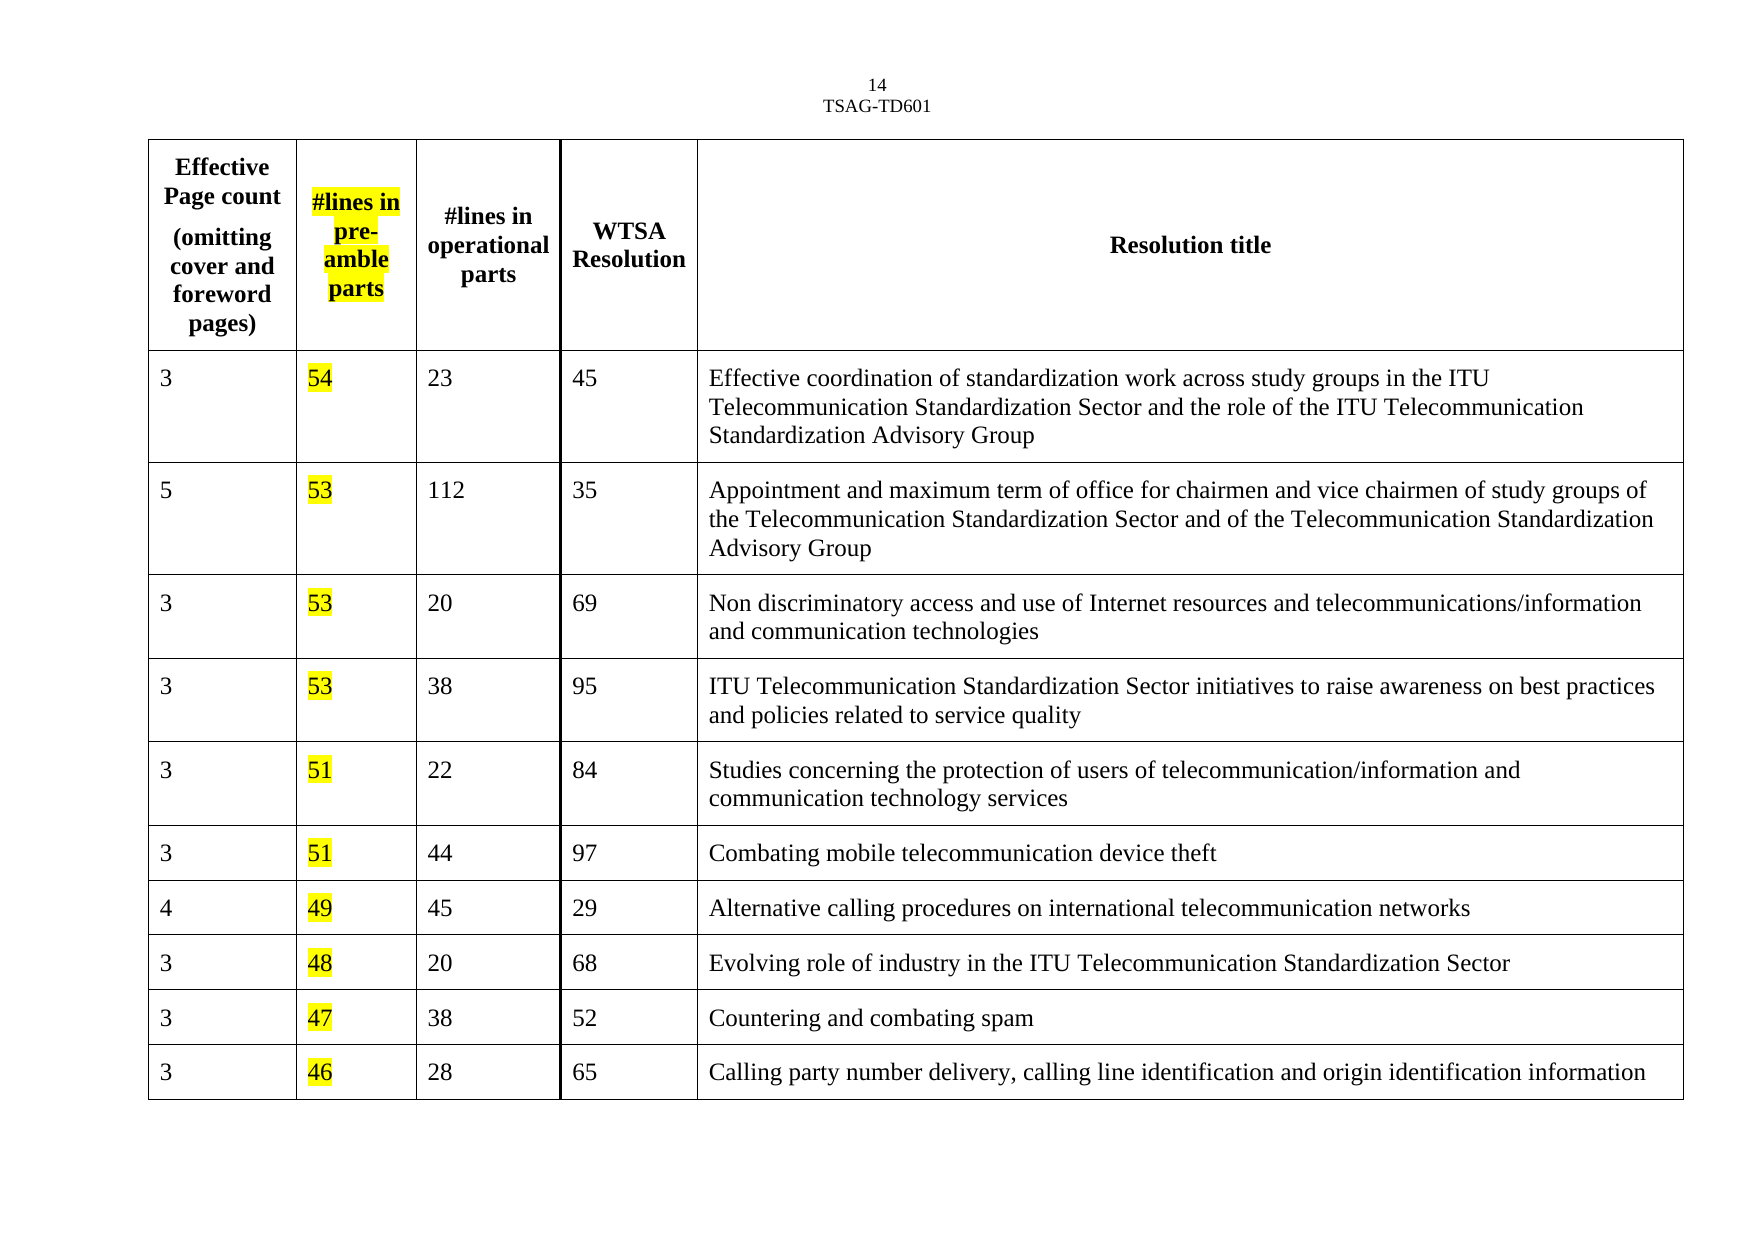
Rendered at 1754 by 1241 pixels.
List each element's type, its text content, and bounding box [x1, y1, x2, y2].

table_cell 3 [149, 1045, 296, 1099]
table_cell 112 [417, 463, 559, 574]
table_cell 51 [297, 742, 416, 825]
table_cell 3 [149, 575, 296, 658]
table_header #lines in operational parts [417, 140, 559, 349]
table_cell 45 [562, 351, 697, 462]
table_header WTSA Resolution [562, 140, 697, 349]
table_cell 23 [417, 351, 559, 462]
table_header #lines in pre-amble parts [297, 140, 416, 349]
table_cell 38 [417, 659, 559, 741]
table_cell 20 [417, 575, 559, 658]
table_cell 54 [297, 351, 416, 462]
table_cell 52 [562, 990, 697, 1044]
table_cell 95 [562, 659, 697, 741]
table_cell 69 [562, 575, 697, 658]
table_cell 49 [297, 881, 416, 934]
table_cell 44 [417, 826, 559, 879]
table_cell 53 [297, 659, 416, 741]
table_cell 3 [149, 826, 296, 879]
table_cell ITU Telecommunication Standardization Sector initiatives to raise awareness on best practices and policies related to service quality [698, 659, 1683, 741]
table_cell Alternative calling procedures on international telecommunication networks [698, 881, 1683, 934]
table_cell 53 [297, 575, 416, 658]
table_cell 5 [149, 463, 296, 574]
table_cell Studies concerning the protection of users of telecommunication/information and communication technology services [698, 742, 1683, 825]
table_cell 65 [562, 1045, 697, 1099]
table_cell 97 [562, 826, 697, 879]
table_cell 20 [417, 935, 559, 989]
table_cell Appointment and maximum term of office for chairmen and vice chairmen of study groups of the Telecommunication Standardization Sector and of the Telecommunication Standardization Advisory Group [698, 463, 1683, 574]
table_header Effective Page count (omitting cover and foreword pages) [149, 140, 296, 349]
table_cell 28 [417, 1045, 559, 1099]
table_cell 3 [149, 742, 296, 825]
table_cell 53 [297, 463, 416, 574]
table_cell 47 [297, 990, 416, 1044]
table_cell 3 [149, 351, 296, 462]
table_cell 51 [297, 826, 416, 879]
table_cell 29 [562, 881, 697, 934]
table_cell Evolving role of industry in the ITU Telecommunication Standardization Sector [698, 935, 1683, 989]
table_cell 84 [562, 742, 697, 825]
table_cell 68 [562, 935, 697, 989]
table_cell Combating mobile telecommunication device theft [698, 826, 1683, 879]
table_cell 3 [149, 990, 296, 1044]
table_cell Non discriminatory access and use of Internet resources and telecommunications/information and communication technologies [698, 575, 1683, 658]
table_cell 22 [417, 742, 559, 825]
table_cell 3 [149, 659, 296, 741]
table_cell 38 [417, 990, 559, 1044]
table_cell Effective coordination of standardization work across study groups in the ITU Telecommunication Standardization Sector and the role of the ITU Telecommunication Standardization Advisory Group [698, 351, 1683, 462]
table_cell Calling party number delivery, calling line identification and origin identification information [698, 1045, 1683, 1099]
table_cell Countering and combating spam [698, 990, 1683, 1044]
table_cell 46 [297, 1045, 416, 1099]
table_cell 3 [149, 935, 296, 989]
table_header Resolution title [698, 140, 1683, 349]
table_cell 48 [297, 935, 416, 989]
table_cell 4 [149, 881, 296, 934]
table_cell 35 [562, 463, 697, 574]
table_cell 45 [417, 881, 559, 934]
